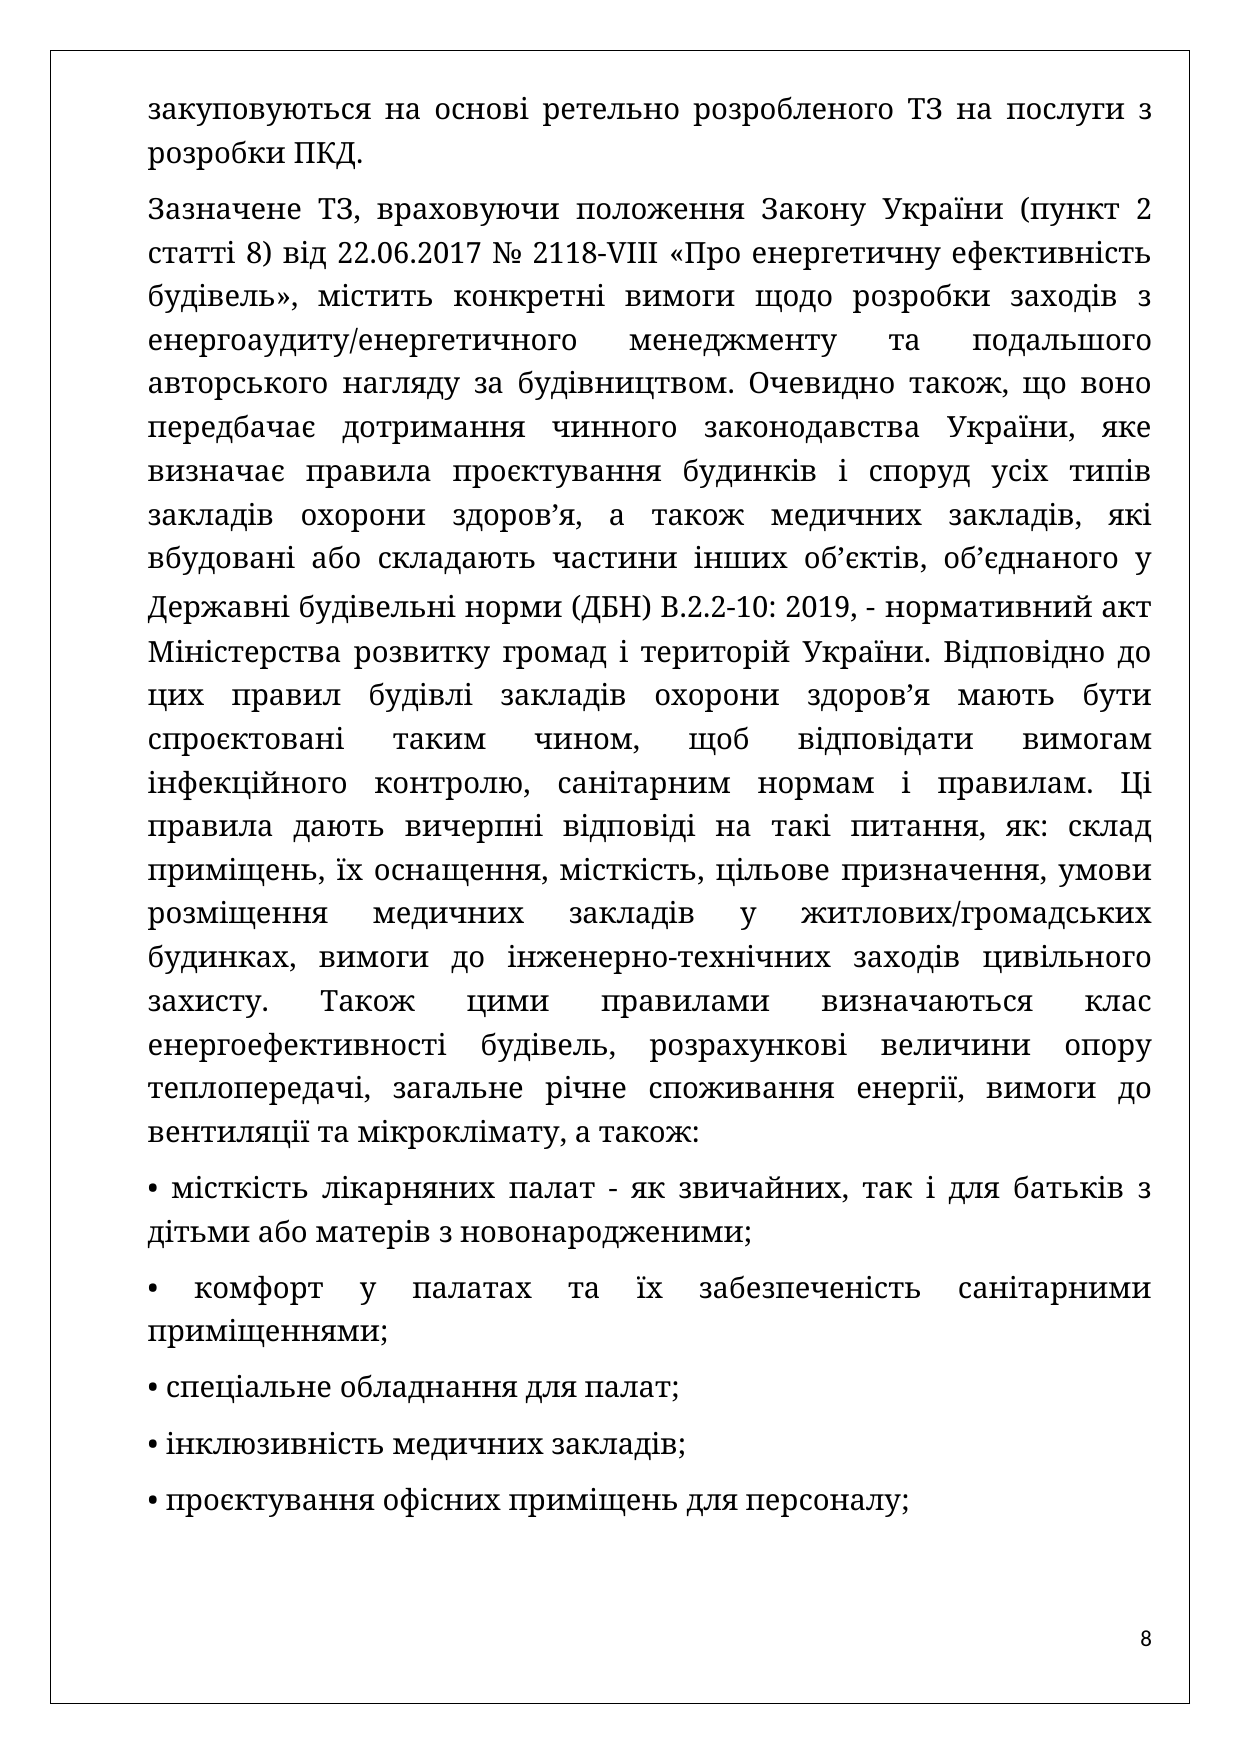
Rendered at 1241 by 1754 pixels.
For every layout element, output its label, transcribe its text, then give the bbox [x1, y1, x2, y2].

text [147, 88, 1152, 172]
text • інклюзивність медичних закладів; [147, 1423, 1152, 1463]
text • місткість лікарняних палат - як звичайних, так і для батьків з дітьми або матерів з новонародженими; [147, 1167, 1152, 1251]
text • комфорт у палатах та їх забезпеченість санітарними приміщеннями; [147, 1267, 1152, 1350]
text Зазначене ТЗ, враховуючи положення Закону України (пункт 2 статті 8) від 22.06.2017 № 2118-VIII «Про енергетичну ефективність будівель», містить конкретні вимоги щодо розробки заходів з енергоаудиту/енергетичного менеджменту та подальшого авторського нагляду за будівництвом. Очевидно також, що воно передбачає дотримання чинного законодавства України, яке визначає правила проєктування будинків і споруд усіх типів закладів охорони здоров’я, а також медичних закладів, які вбудовані або складають частини інших об’єктів, об’єднаного у Державні будівельні норми (ДБН) В.2.2-10: 2019, - нормативний акт Міністерства розвитку громад і територій України. Відповідно до цих правил будівлі закладів охорони здоров’я мають бути спроєктовані таким чином, щоб відповідати вимогам інфекційного контролю, санітарним нормам і правилам. Ці правила дають вичерпні відповіді на такі питання, як: склад приміщень, їх оснащення, місткість, цільове призначення, умови розміщення медичних закладів у житлових/громадських будинках, вимоги до інженерно-технічних заходів цивільного захисту. Також цими правилами визначаються клас енергоефективності будівель, розрахункові величини опору теплопередачі, загальне річне споживання енергії, вимоги до вентиляції та мікроклімату, а також: [147, 188, 1152, 1151]
text • проєктування офісних приміщень для персоналу; [147, 1479, 1152, 1519]
text • спеціальне обладнання для палат; [147, 1367, 1152, 1406]
